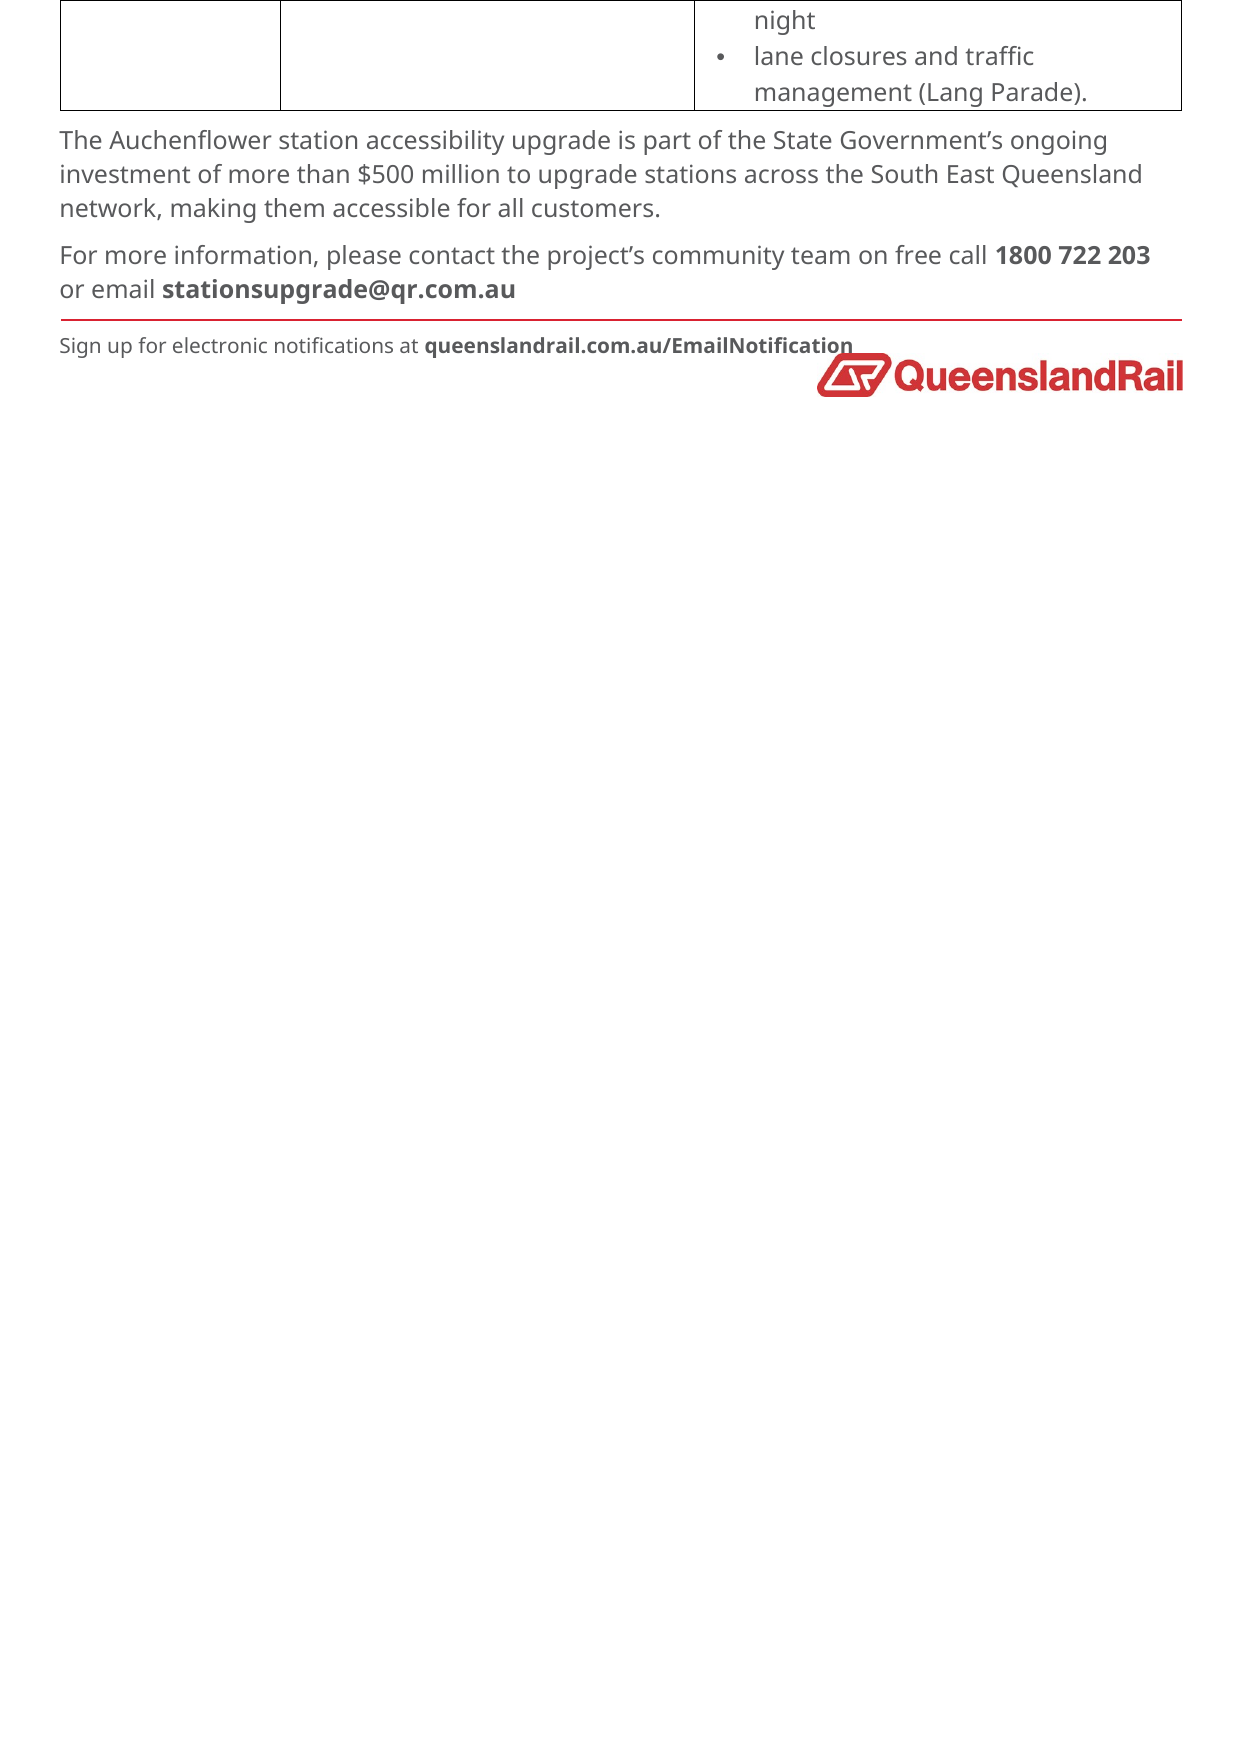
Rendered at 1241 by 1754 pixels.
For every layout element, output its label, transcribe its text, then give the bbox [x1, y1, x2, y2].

text Sign up for electronic notifications at queenslandrail.com.au/EmailNotification [59, 331, 1181, 359]
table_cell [61, 1, 280, 109]
text The Auchenflower station accessibility upgrade is part of the State Government’s ongoing investment of more than $500 million to upgrade stations across the South East Queensland network, making them accessible for all customers. [59, 123, 1166, 225]
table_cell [695, 1, 1181, 109]
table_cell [281, 1, 694, 109]
text For more information, please contact the project’s community team on free call 1800 722 203 or email stationsupgrade@qr.com.au [59, 238, 1166, 306]
picture [817, 353, 1183, 397]
